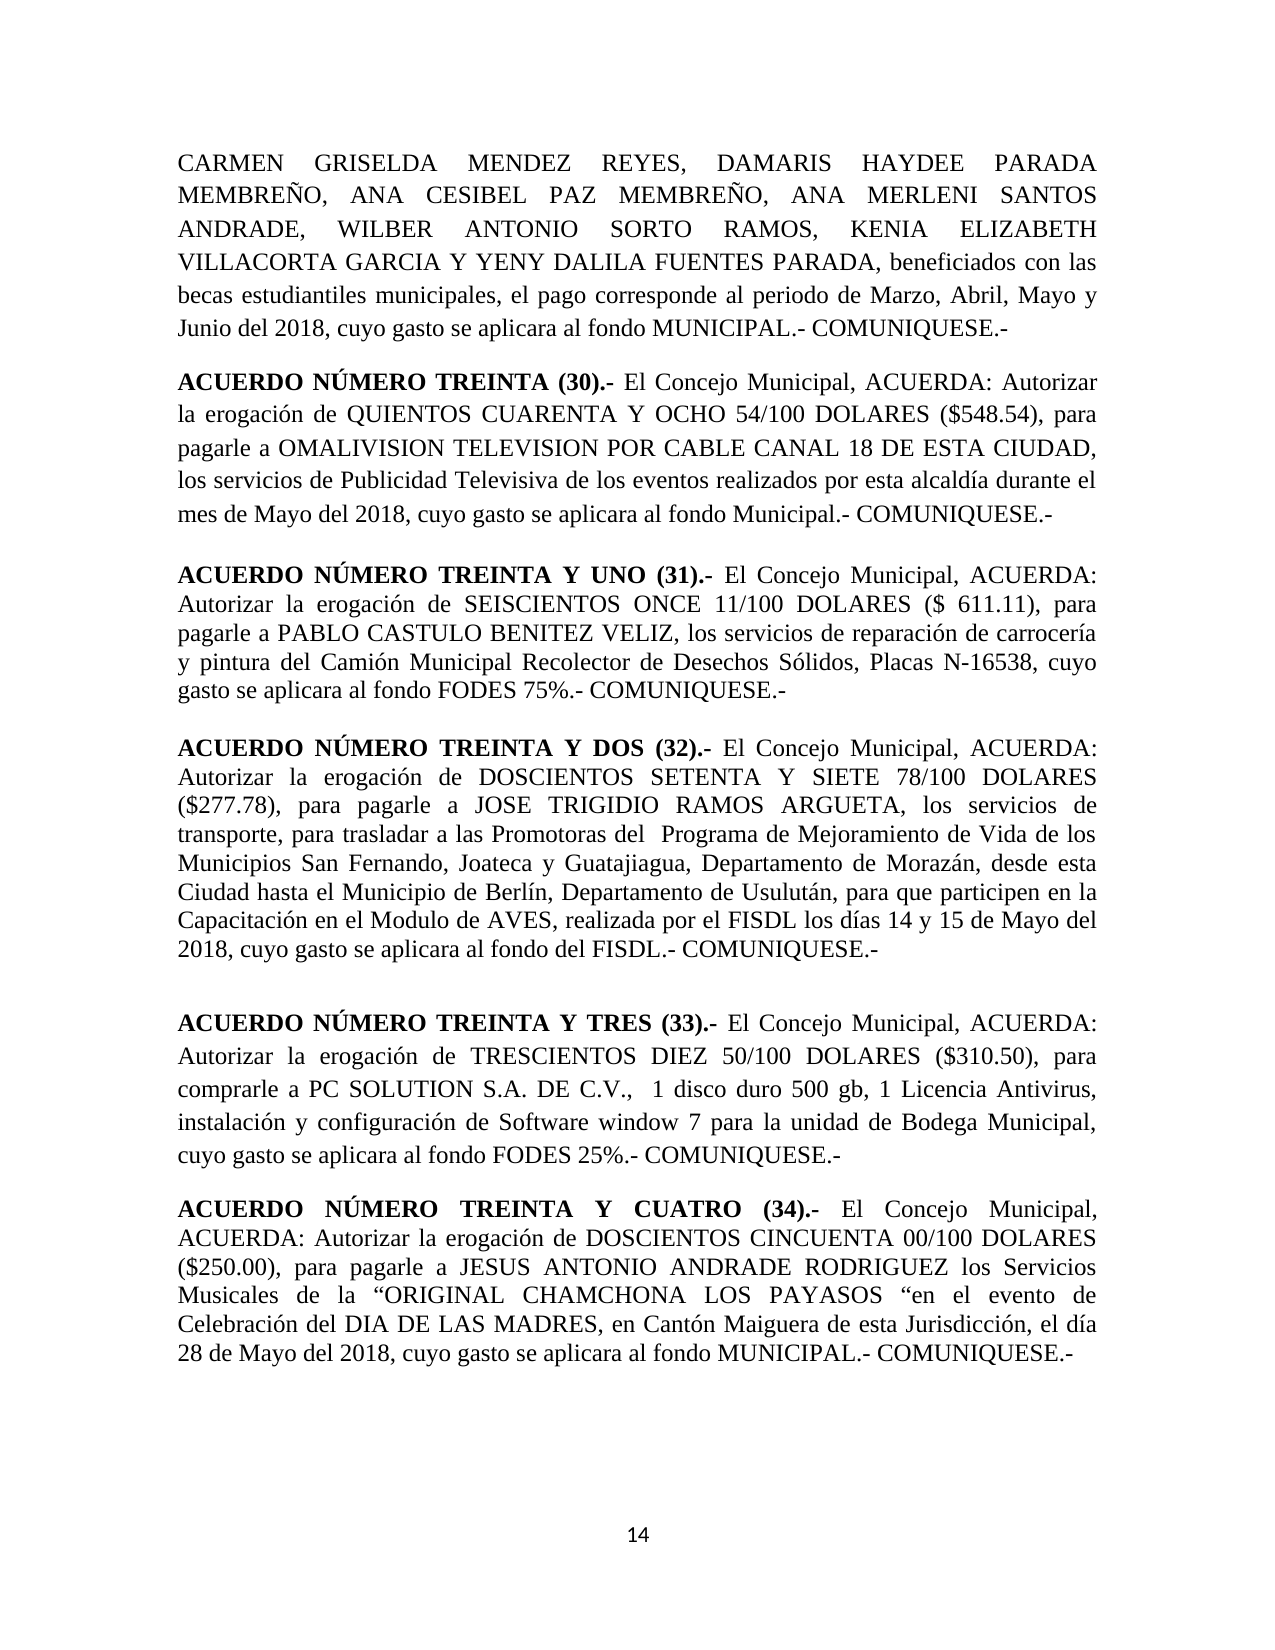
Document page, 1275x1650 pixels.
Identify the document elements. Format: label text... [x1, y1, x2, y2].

text ACUERDO NÚMERO TREINTA Y TRES (33).- El Concejo Municipal, ACUERDA: Autorizar la erogación de TRESCIENTOS DIEZ 50/100 DOLARES ($310.50), para comprarle a PC SOLUTION S.A. DE C.V., 1 disco duro 500 gb, 1 Licencia Antivirus, instalación y configuración de Software window 7 para la unidad de Bodega Municipal, cuyo gasto se aplicara al fondo FODES 25%.- COMUNIQUESE.- [177, 1008, 1098, 1169]
text ACUERDO NÚMERO TREINTA (30).- El Concejo Municipal, ACUERDA: Autorizar la erogación de QUIENTOS CUARENTA Y OCHO 54/100 DOLARES ($548.54), para pagarle a OMALIVISION TELEVISION POR CABLE CANAL 18 DE ESTA CIUDAD, los servicios de Publicidad Televisiva de los eventos realizados por esta alcaldía durante el mes de Mayo del 2018, cuyo gasto se aplicara al fondo Municipal.- COMUNIQUESE.- [177, 367, 1098, 527]
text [177, 148, 1098, 341]
text ACUERDO NÚMERO TREINTA Y DOS (32).- El Concejo Municipal, ACUERDA: Autorizar la erogación de DOSCIENTOS SETENTA Y SIETE 78/100 DOLARES ($277.78), para pagarle a JOSE TRIGIDIO RAMOS ARGUETA, los servicios de transporte, para trasladar a las Promotoras del Programa de Mejoramiento de Vida de los Municipios San Fernando, Joateca y Guatajiagua, Departamento de Morazán, desde esta Ciudad hasta el Municipio de Berlín, Departamento de Usulután, para que participen en la Capacitación en el Modulo de AVES, realizada por el FISDL los días 14 y 15 de Mayo del 2018, cuyo gasto se aplicara al fondo del FISDL.- COMUNIQUESE.- [177, 733, 1098, 963]
text ACUERDO NÚMERO TREINTA Y UNO (31).- El Concejo Municipal, ACUERDA: Autorizar la erogación de SEISCIENTOS ONCE 11/100 DOLARES ($ 611.11), para pagarle a PABLO CASTULO BENITEZ VELIZ, los servicios de reparación de carrocería y pintura del Camión Municipal Recolector de Desechos Sólidos, Placas N-16538, cuyo gasto se aplicara al fondo FODES 75%.- COMUNIQUESE.- [177, 560, 1098, 704]
text ACUERDO NÚMERO TREINTA Y CUATRO (34).- El Concejo Municipal, ACUERDA: Autorizar la erogación de DOSCIENTOS CINCUENTA 00/100 DOLARES ($250.00), para pagarle a JESUS ANTONIO ANDRADE RODRIGUEZ los Servicios Musicales de la “ORIGINAL CHAMCHONA LOS PAYASOS “en el evento de Celebración del DIA DE LAS MADRES, en Cantón Maiguera de esta Jurisdicción, el día 28 de Mayo del 2018, cuyo gasto se aplicara al fondo MUNICIPAL.- COMUNIQUESE.- [177, 1194, 1098, 1367]
